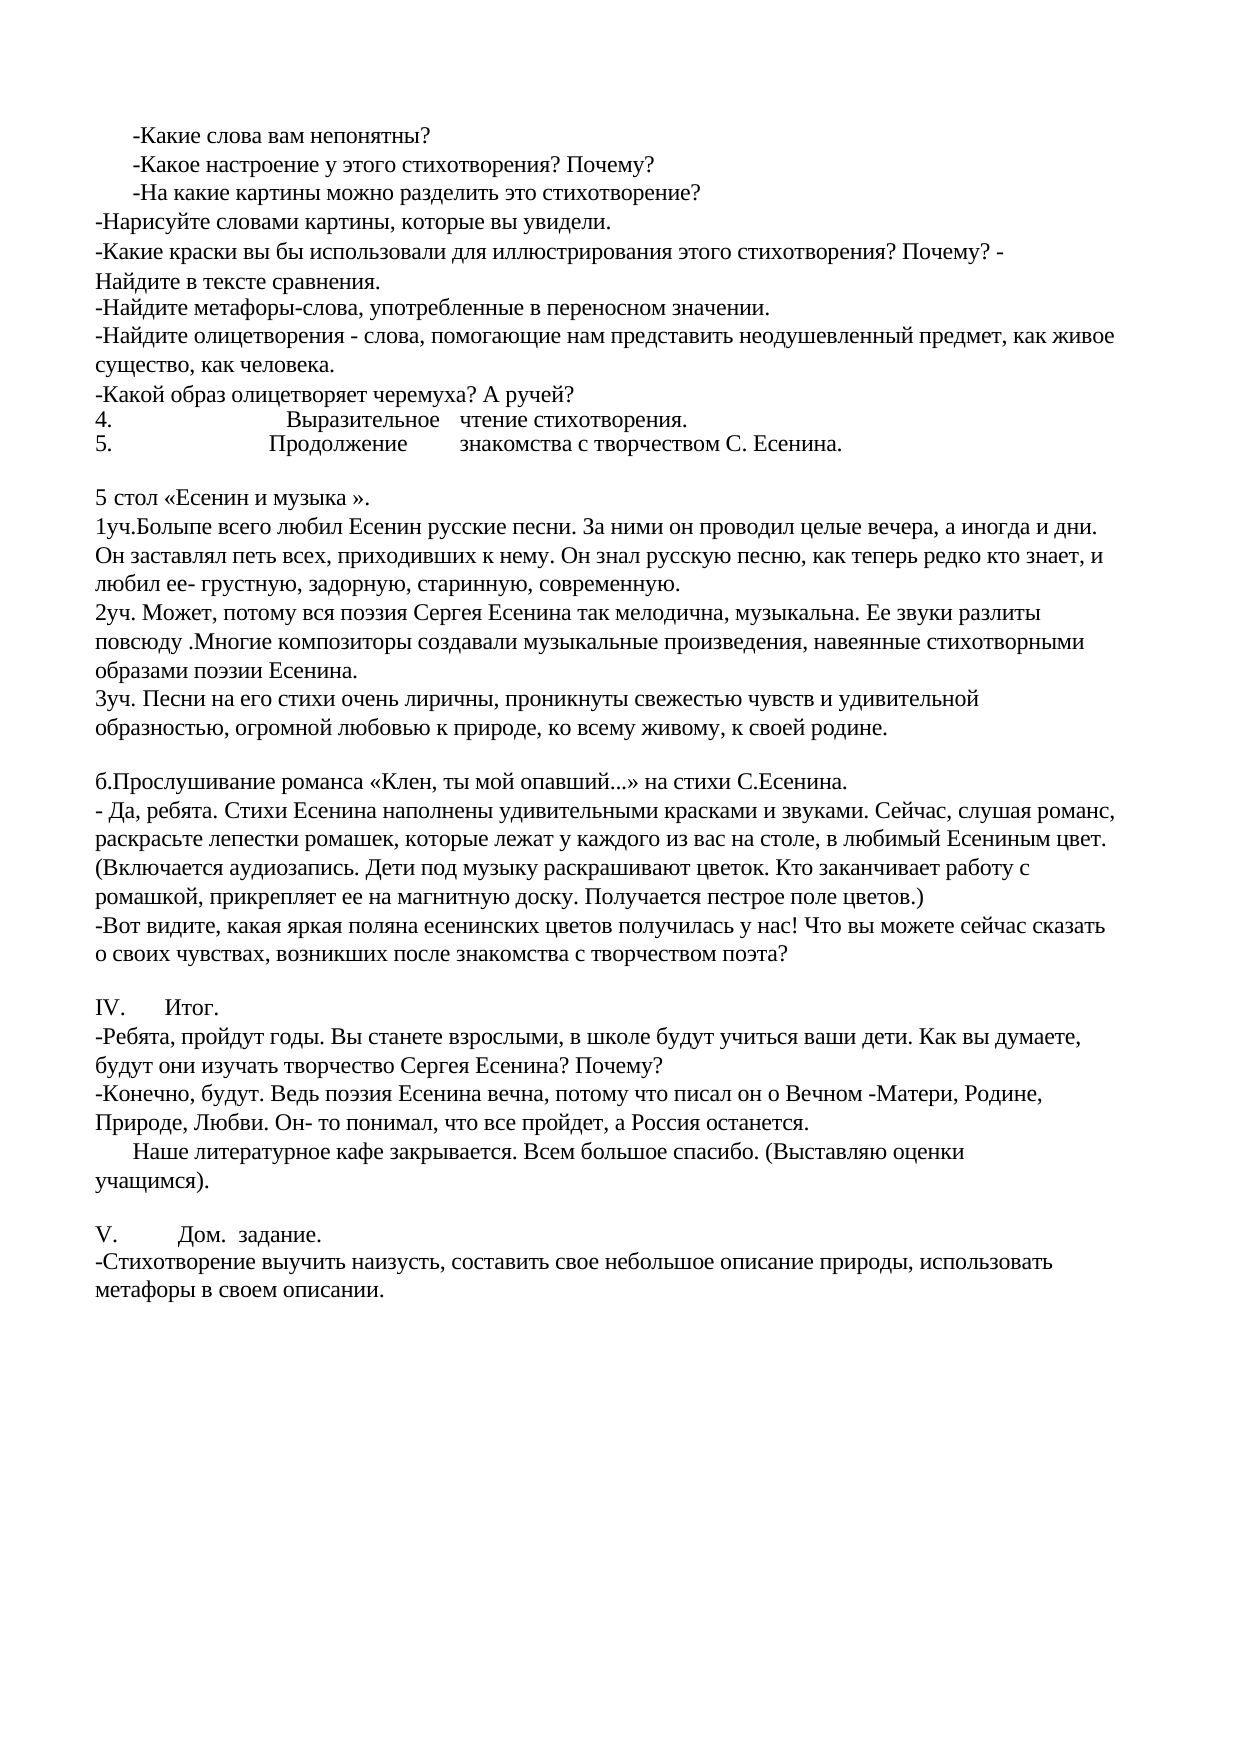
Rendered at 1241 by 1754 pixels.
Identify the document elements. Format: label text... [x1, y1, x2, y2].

text - Да, ребята. Стихи Есенина наполнены удивительными красками и звуками. Сейчас, слушая романс, раскрасьте лепестки ромашек, которые лежат у каждого из вас на столе, в любимый Есениным цвет. (Включается аудиозапись. Дети под музыку раскрашивают цветок. Кто заканчивает работу с ромашкой, прикрепляет ее на магнитную доску. Получается пестрое поле цветов.) [95, 795, 1118, 910]
list Итог. [95, 993, 1153, 1021]
text Наше литературное кафе закрывается. Всем большое спасибо. (Выставляю оценки учащимся). [95, 1136, 1043, 1194]
text -Вот видите, какая яркая поляна есенинских цветов получилась у нас! Что вы можете сейчас сказать о своих чувствах, возникших после знакомства с творчеством поэта? [95, 910, 1118, 968]
list Выразительное чтение стихотворения. [95, 408, 1153, 432]
text б.Прослушивание романса «Клен, ты мой опавший...» на стихи С.Есенина. [95, 766, 1153, 795]
text 2уч. Может, потому вся поэзия Сергея Есенина так мелодична, музыкальна. Ее звуки разлиты повсюду .Многие композиторы создавали музыкальные произведения, навеянные стихотворными образами поэзии Есенина. [95, 598, 1118, 684]
text -Найдите олицетворения - слова, помогающие нам представить неодушевленный предмет, как живое существо, как человека. [95, 320, 1118, 379]
list Продолжение знакомства с творчеством С. Есенина. [95, 432, 1153, 456]
text 3уч. Песни на его стихи очень лиричны, проникнуты свежестью чувств и удивительной образностью, огромной любовью к природе, ко всему живому, к своей родине. [95, 684, 1118, 741]
text -Конечно, будут. Ведь поэзия Есенина вечна, потому что писал он о Вечном -Матери, Родине, Природе, Любви. Он- то понимал, что все пройдет, а Россия останется. [95, 1079, 1118, 1136]
text -Какие слова вам непонятны? [95, 120, 1153, 149]
text -Ребята, пройдут годы. Вы станете взрослыми, в школе будут учиться ваши дети. Как вы думаете, будут они изучать творчество Сергея Есенина? Почему? [95, 1021, 1118, 1079]
text -На какие картины можно разделить это стихотворение? [95, 178, 1153, 207]
text -Стихотворение выучить наизусть, составить свое небольшое описание природы, использовать метафоры в своем описании. [95, 1247, 1118, 1303]
text 1уч.Болыпе всего любил Есенин русские песни. За ними он проводил целые вечера, а иногда и дни. Он заставлял петь всех, приходивших к нему. Он знал русскую песню, как теперь редко кто знает, и любил ее- грустную, задорную, старинную, современную. [95, 511, 1118, 598]
text -Найдите метафоры-слова, употребленные в переносном значении. [95, 296, 1153, 320]
text -Какое настроение у этого стихотворения? Почему? [95, 149, 1153, 178]
text -Нарисуйте словами картины, которые вы увидели. [95, 207, 1153, 235]
list стол «Есенин и музыка ». [95, 483, 1153, 511]
list Дом. задание. [95, 1223, 1153, 1247]
text -Какие краски вы бы использовали для иллюстрирования этого стихотворения? Почему? -Найдите в тексте сравнения. [95, 235, 1043, 296]
text -Какой образ олицетворяет черемуха? А ручей? [95, 379, 1153, 408]
